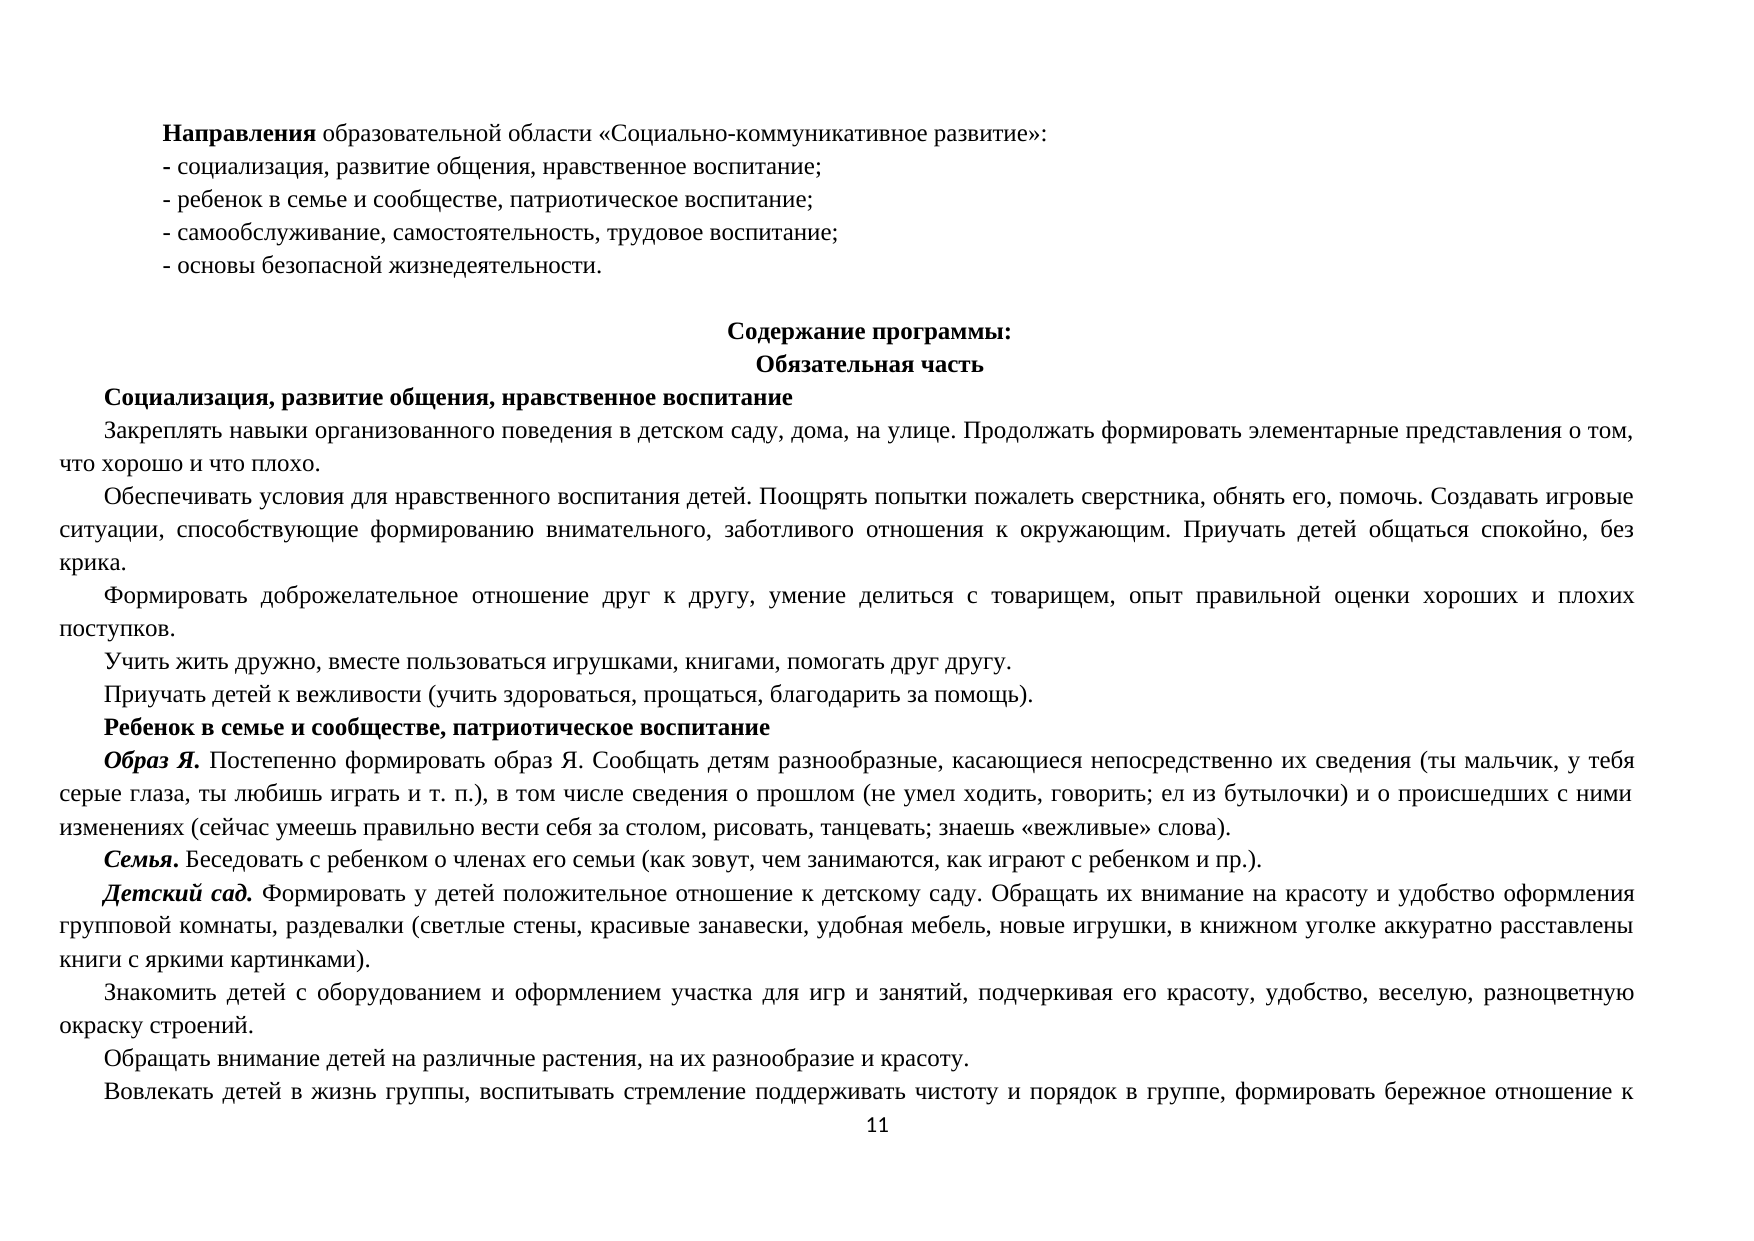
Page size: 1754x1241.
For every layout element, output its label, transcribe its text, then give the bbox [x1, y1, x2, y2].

text Семья. Беседовать с ребенком о членах его семьи (как зовут, чем занимаются, как играют с ребенком и пр.). [59, 844, 1636, 873]
text - самообслуживание, самостоятельность, трудовое воспитание; [118, 217, 1651, 246]
text Ребенок в семье и сообществе, патриотическое воспитание [59, 712, 1636, 741]
text Приучать детей к вежливости (учить здороваться, прощаться, благодарить за помощь). [59, 679, 1636, 708]
text - основы безопасной жизнедеятельности. [118, 250, 1651, 279]
text Обращать внимание детей на различные растения, на их разнообразие и красоту. [59, 1043, 1636, 1071]
text Направления образовательной области «Социально-коммуникативное развитие»: [118, 118, 1651, 147]
text Учить жить дружно, вместе пользоваться игрушками, книгами, помогать друг другу. [59, 646, 1636, 675]
text - ребенок в семье и сообществе, патриотическое воспитание; [118, 184, 1651, 213]
text Знакомить детей с оборудованием и оформлением участка для игр и занятий, подчеркивая его красоту, удобство, веселую, разноцветную окраску строений. [59, 977, 1636, 1038]
text Формировать доброжелательное отношение друг к другу, умение делиться с товарищем, опыт правильной оценки хороших и плохих поступков. [59, 580, 1636, 642]
text Образ Я. Постепенно формировать образ Я. Сообщать детям разнообразные, касающиеся непосредственно их сведения (ты мальчик, у тебя серые глаза, ты любишь играть и т. п.), в том числе сведения о прошлом (не умел ходить, говорить; ел из бутылочки) и о происшедших с ними изменениях (сейчас умеешь правильно вести себя за столом, рисовать, танцевать; знаешь «вежливые» слова). [59, 746, 1636, 840]
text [59, 1076, 1636, 1104]
text Детский сад. Формировать у детей положительное отношение к детскому саду. Обращать их внимание на красоту и удобство оформления групповой комнаты, раздевалки (светлые стены, красивые занавески, удобная мебель, новые игрушки, в книжном уголке аккуратно расставлены книги с яркими картинками). [59, 878, 1636, 972]
text - социализация, развитие общения, нравственное воспитание; [118, 151, 1651, 180]
text Обеспечивать условия для нравственного воспитания детей. Поощрять попытки пожалеть сверстника, обнять его, помочь. Создавать игровые ситуации, способствующие формированию внимательного, заботливого отношения к окружающим. Приучать детей общаться спокойно, без крика. [59, 481, 1636, 576]
text Закреплять навыки организованного поведения в детском саду, дома, на улице. Продолжать формировать элементарные представления о том, что хорошо и что плохо. [59, 415, 1636, 477]
text Социализация, развитие общения, нравственное воспитание [59, 382, 1636, 411]
text Содержание программы: [59, 316, 1636, 345]
text Обязательная часть [59, 349, 1636, 378]
